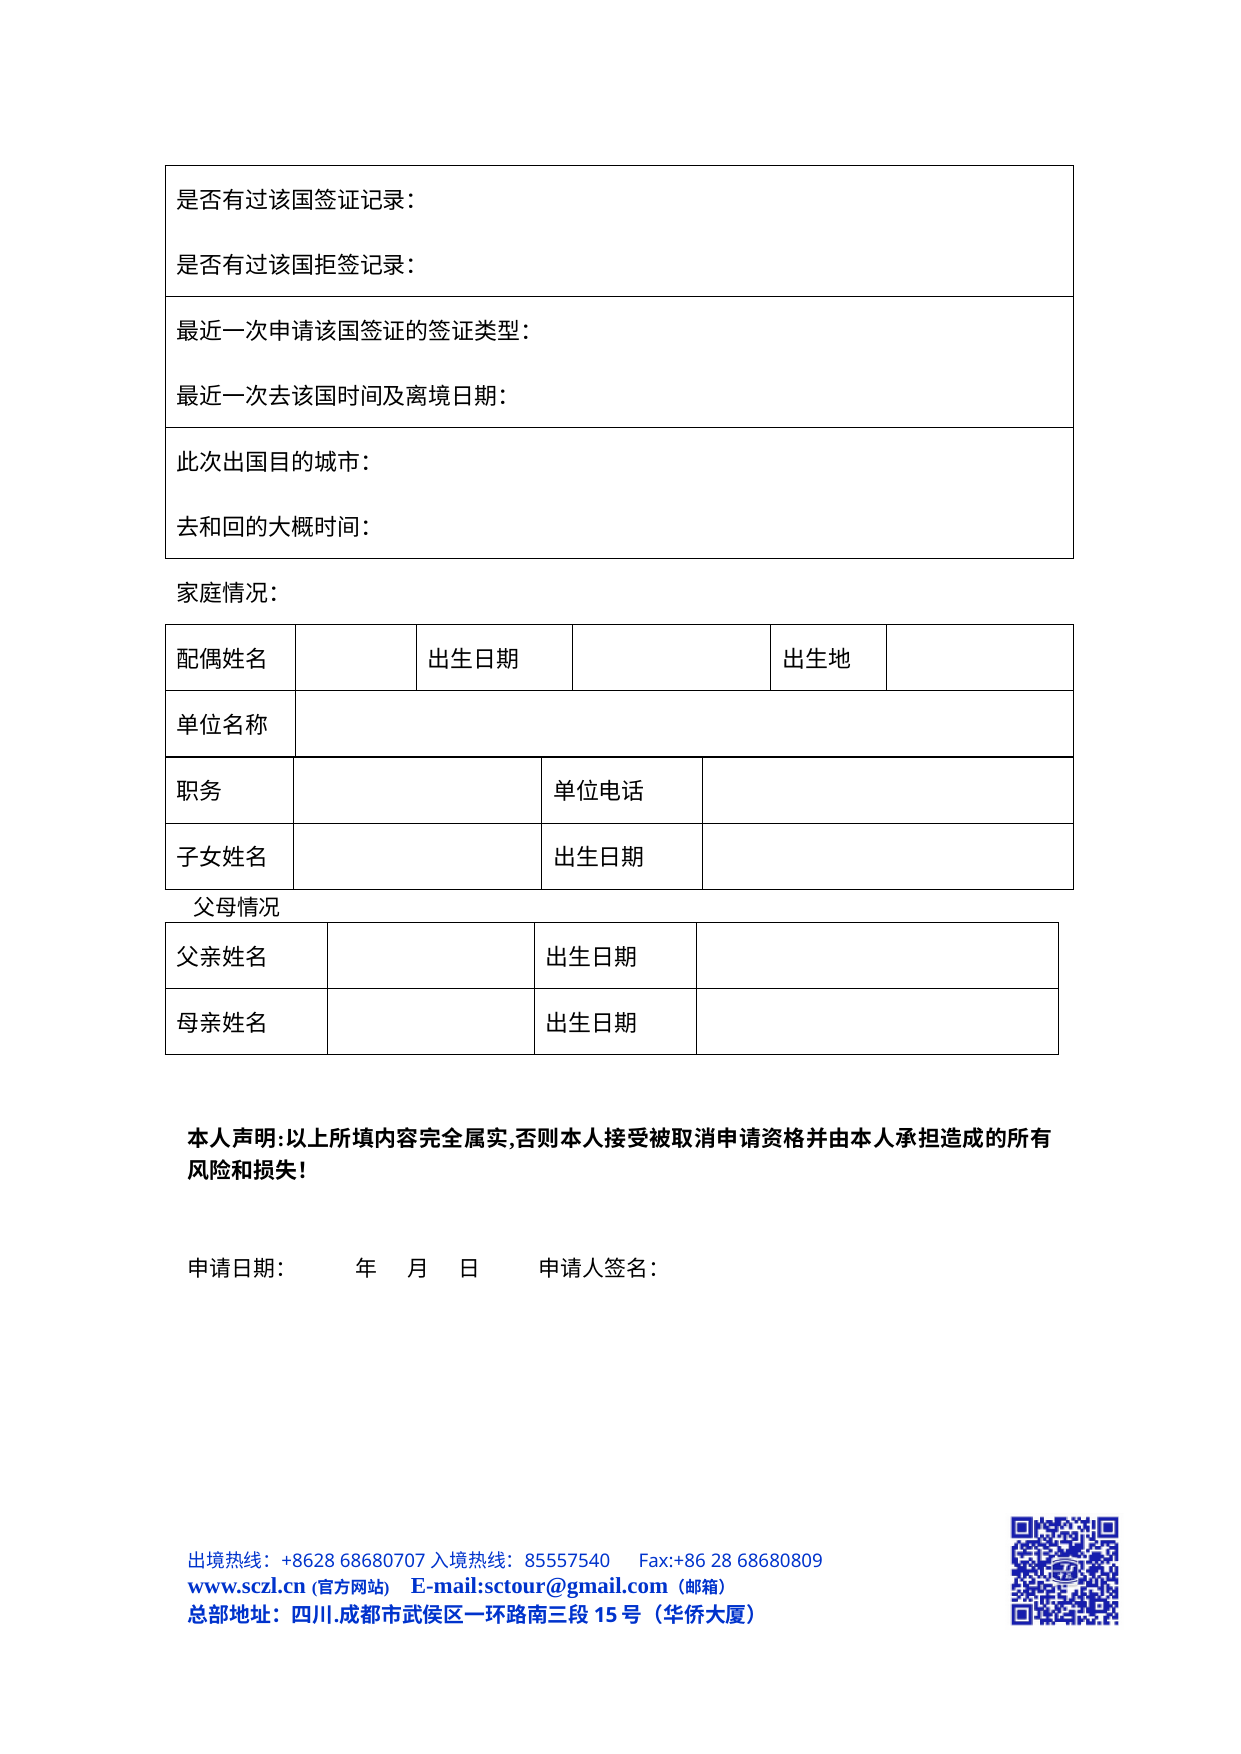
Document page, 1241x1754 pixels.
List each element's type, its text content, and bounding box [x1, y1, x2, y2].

text 本人声明:以上所填内容完全属实,否则本人接受被取消申请资格并由本人承担造成的所有风险和损失！ [187, 1120, 1053, 1185]
table_cell 出生日期 [542, 824, 702, 888]
table_header [328, 923, 534, 988]
table_header 出生日期 [535, 923, 696, 988]
text 申请日期： 年 月 日 申请人签名： [187, 1250, 1053, 1283]
text 父母情况 [187, 890, 1053, 922]
table_cell 是否有过该国签证记录： 是否有过该国拒签记录： [166, 166, 1073, 296]
table_cell 出生日期 [417, 625, 572, 690]
table_cell [697, 989, 1058, 1054]
table_cell [294, 758, 541, 822]
table_cell [294, 824, 541, 888]
table_cell 子女姓名 [166, 824, 293, 888]
table_cell 家庭情况： [165, 559, 1073, 624]
table_cell 单位名称 [166, 691, 295, 756]
picture [1005, 1513, 1124, 1630]
table_cell [703, 758, 1073, 822]
table_cell [328, 989, 534, 1054]
table_cell [296, 691, 1073, 756]
table_header 父亲姓名 [166, 923, 327, 988]
table_cell [703, 824, 1073, 888]
table_cell [296, 625, 416, 690]
table_cell 职务 [166, 758, 293, 822]
table_cell 出生地 [771, 625, 886, 690]
table_cell [887, 625, 1073, 690]
table_cell 此次出国目的城市： 去和回的大概时间： [166, 428, 1073, 558]
table_cell 母亲姓名 [166, 989, 327, 1054]
table_cell 最近一次申请该国签证的签证类型： 最近一次去该国时间及离境日期： [166, 297, 1073, 427]
table_header [697, 923, 1058, 988]
table_cell 配偶姓名 [166, 625, 295, 690]
table_cell [573, 625, 770, 690]
table_cell 出生日期 [535, 989, 696, 1054]
table_cell 单位电话 [542, 758, 702, 822]
